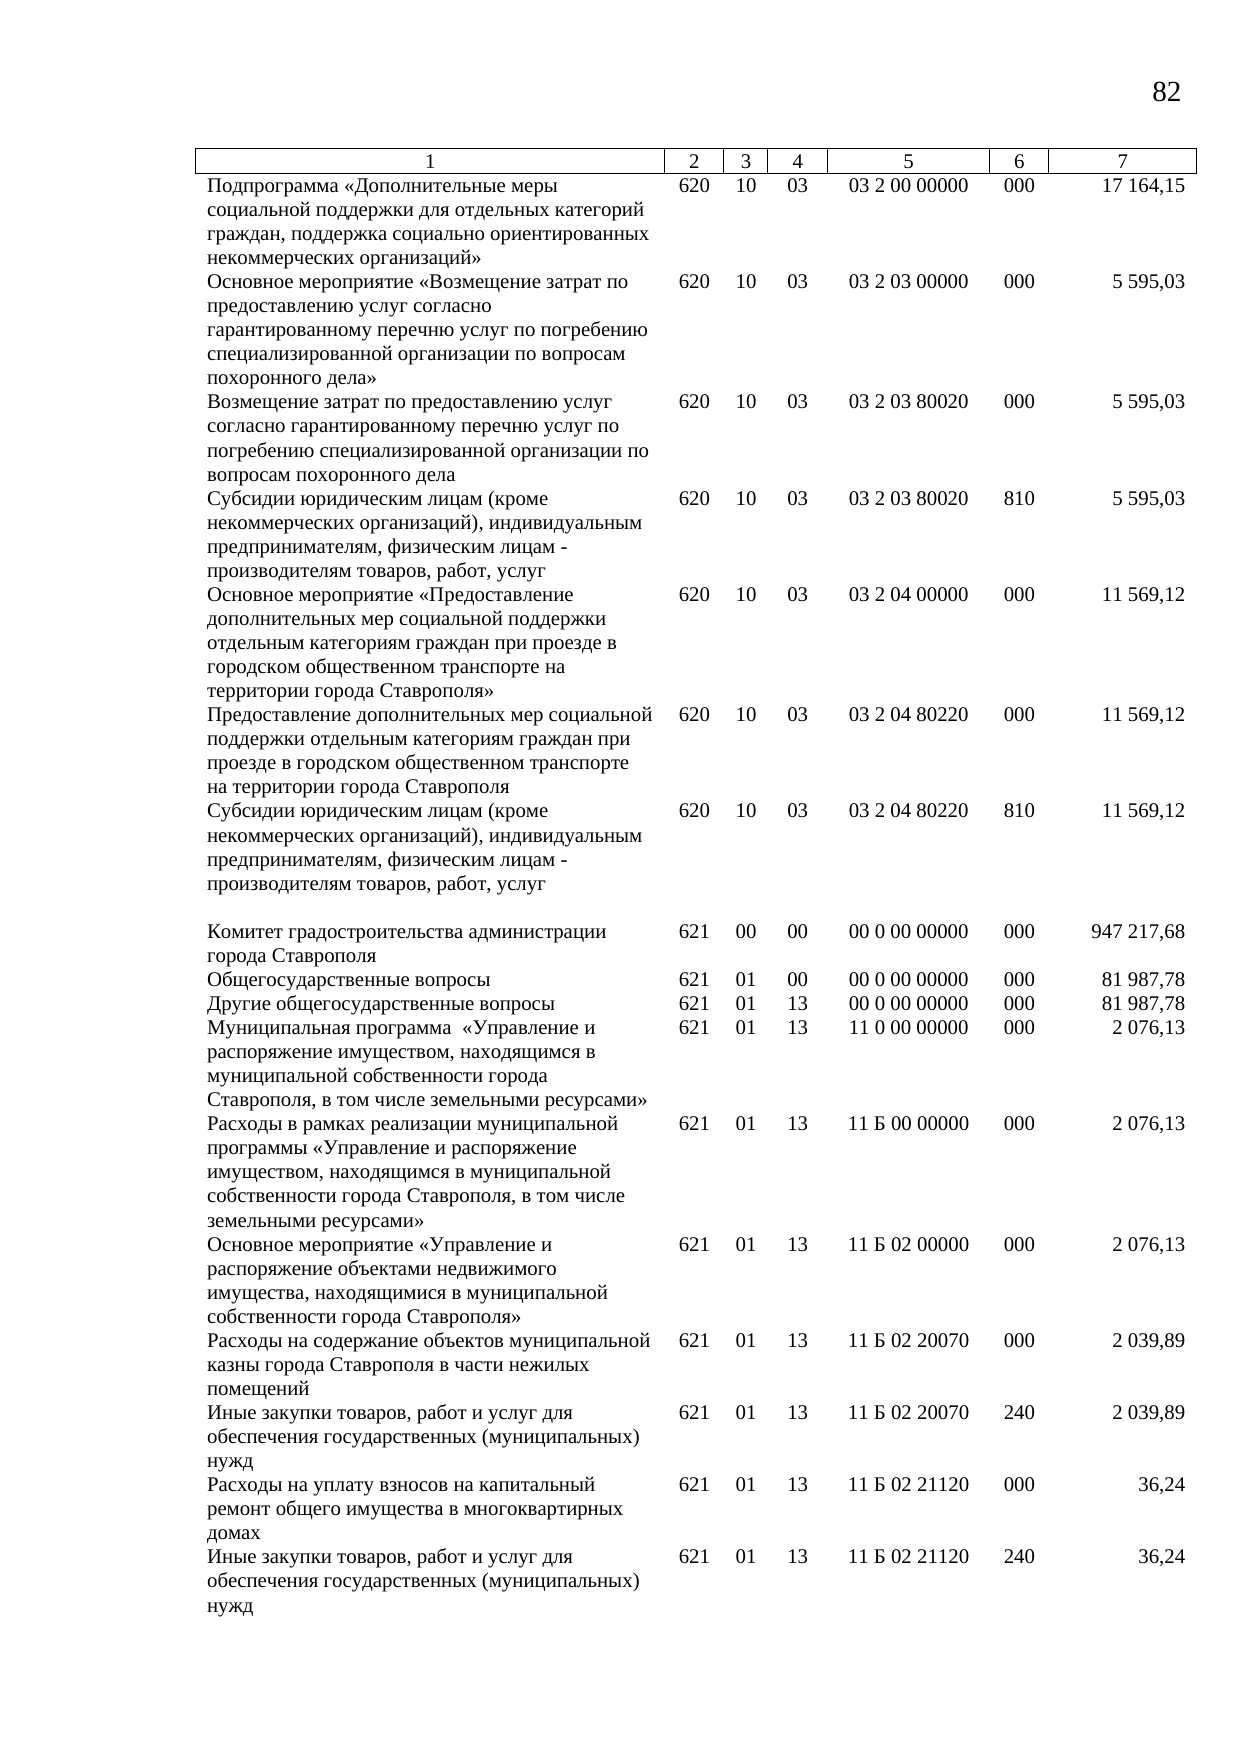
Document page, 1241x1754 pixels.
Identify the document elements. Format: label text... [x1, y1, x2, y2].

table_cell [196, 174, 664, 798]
table_header 2 [665, 149, 723, 173]
table_header 3 [724, 149, 767, 173]
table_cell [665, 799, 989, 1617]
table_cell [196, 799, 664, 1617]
table_header 6 [990, 149, 1048, 173]
table_header 1 [196, 149, 664, 173]
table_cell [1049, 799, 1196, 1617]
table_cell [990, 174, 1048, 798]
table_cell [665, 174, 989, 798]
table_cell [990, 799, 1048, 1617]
table_header 4 [768, 149, 827, 173]
table_header 7 [1049, 149, 1196, 173]
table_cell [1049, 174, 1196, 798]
table_header 5 [828, 149, 989, 173]
